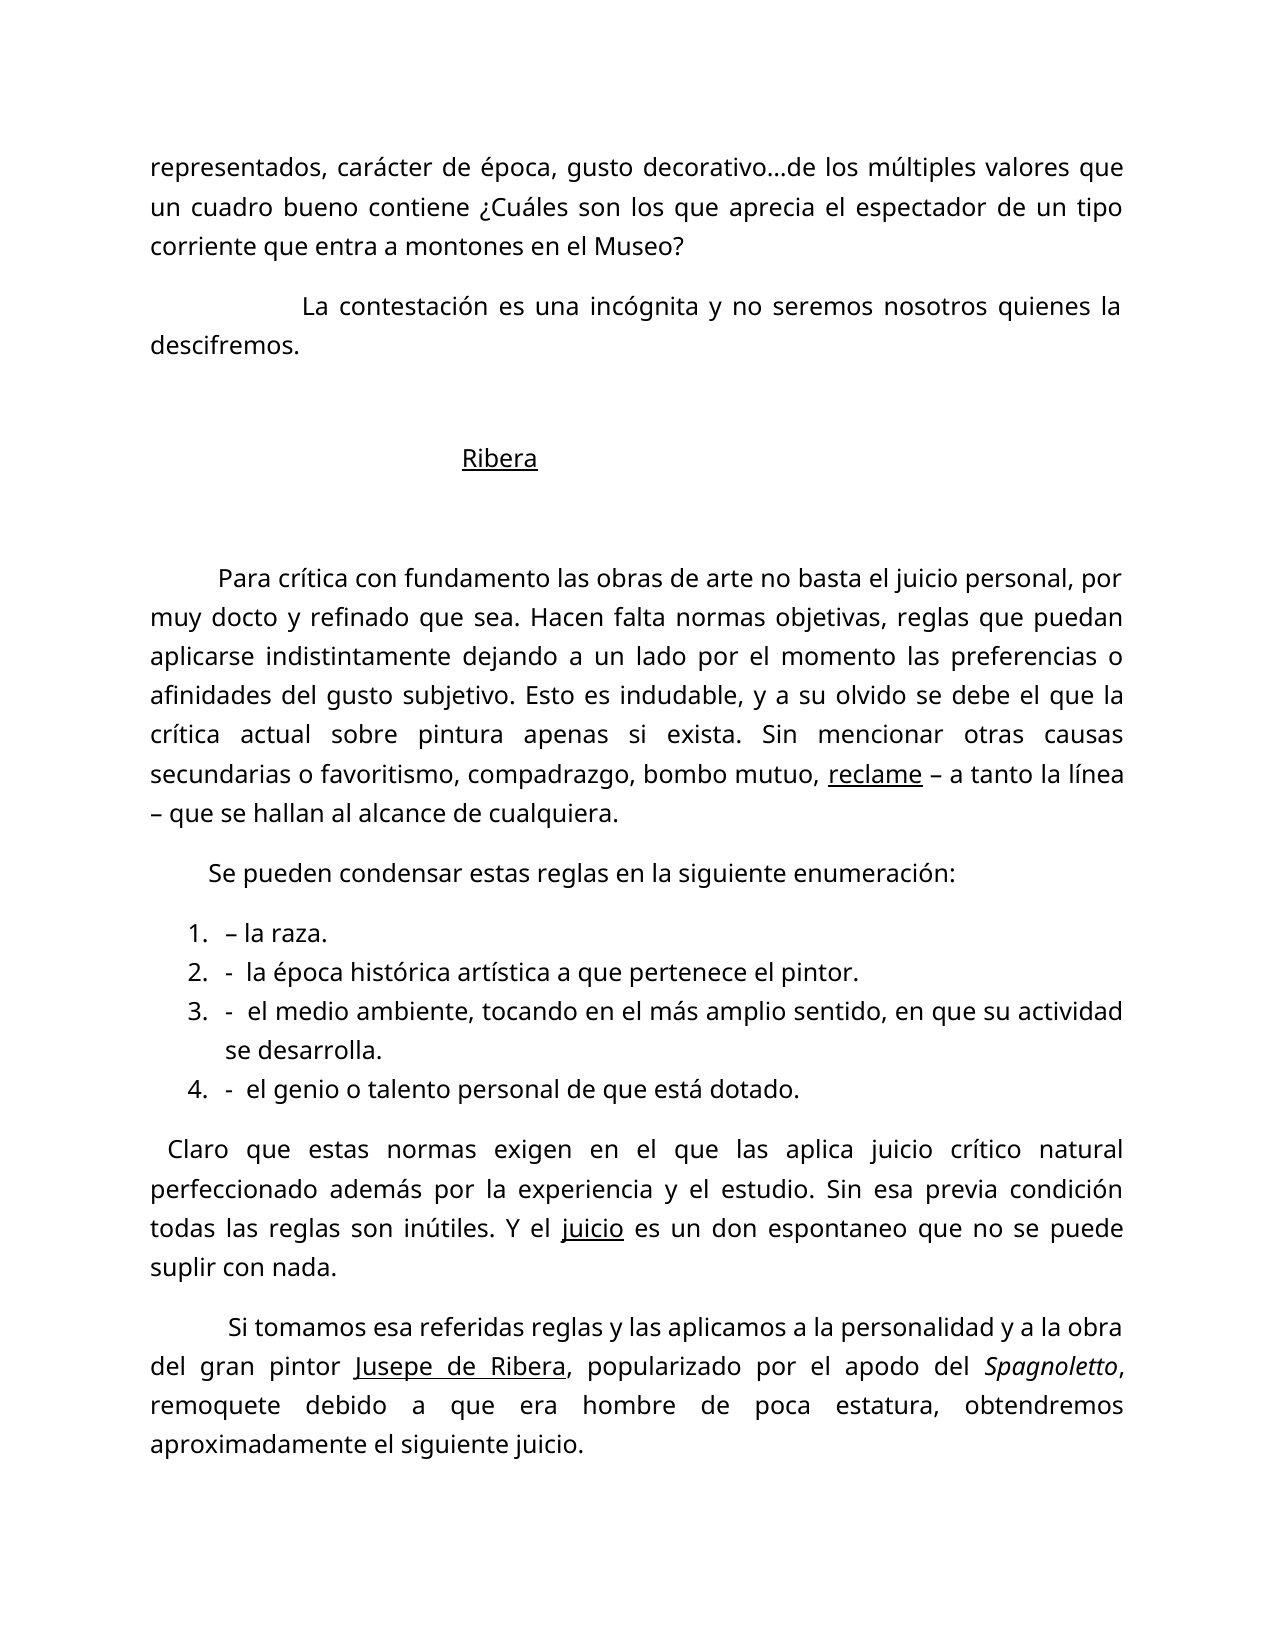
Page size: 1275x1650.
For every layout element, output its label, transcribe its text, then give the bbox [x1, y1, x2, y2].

list – la raza. [187, 916, 1125, 949]
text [150, 150, 1125, 262]
list - la época histórica artística a que pertenece el pintor. [187, 955, 1125, 989]
list - el medio ambiente, tocando en el más amplio sentido, en que su actividad se desarrolla. [187, 994, 1125, 1067]
text Ribera [150, 441, 1125, 474]
text Para crítica con fundamento las obras de arte no basta el juicio personal, por muy docto y refinado que sea. Hacen falta normas objetivas, reglas que puedan aplicarse indistintamente dejando a un lado por el momento las preferencias o afinidades del gusto subjetivo. Esto es indudable, y a su olvido se debe el que la crítica actual sobre pintura apenas si exista. Sin mencionar otras causas secundarias o favoritismo, compadrazgo, bombo mutuo, reclame – a tanto la línea – que se hallan al alcance de cualquiera. [150, 561, 1125, 829]
text Se pueden condensar estas reglas en la siguiente enumeración: [150, 856, 1125, 889]
text La contestación es una incógnita y no seremos nosotros quienes la descifremos. [150, 288, 1125, 362]
text Si tomamos esa referidas reglas y las aplicamos a la personalidad y a la obra del gran pintor Jusepe de Ribera, popularizado por el apodo del Spagnoletto, remoquete debido a que era hombre de poca estatura, obtendremos aproximadamente el siguiente juicio. [150, 1310, 1125, 1461]
list - el genio o talento personal de que está dotado. [187, 1072, 1125, 1106]
text Claro que estas normas exigen en el que las aplica juicio crítico natural perfeccionado además por la experiencia y el estudio. Sin esa previa condición todas las reglas son inútiles. Y el juicio es un don espontaneo que no se puede suplir con nada. [150, 1132, 1125, 1284]
